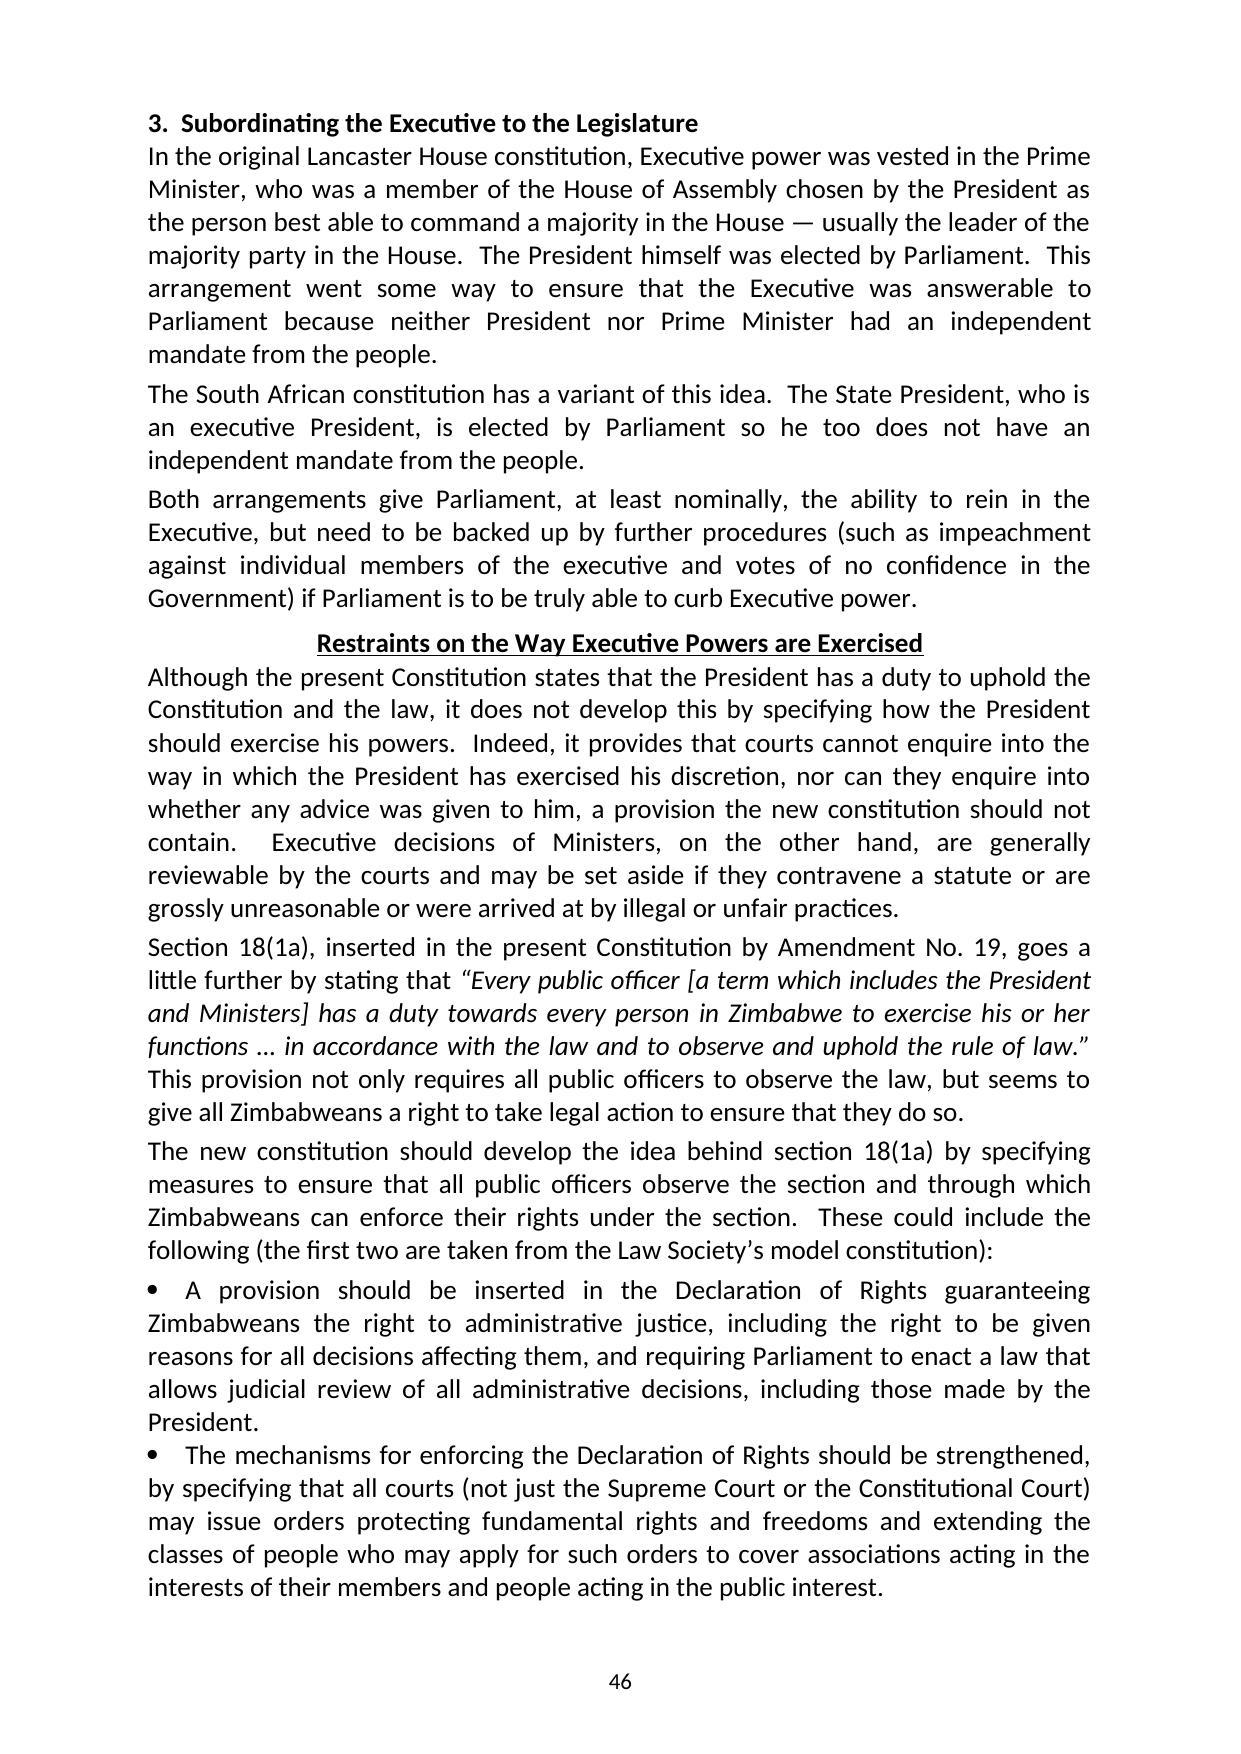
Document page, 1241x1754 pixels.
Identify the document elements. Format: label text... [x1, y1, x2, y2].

text Both arrangements give Parliament, at least nominally, the ability to rein in the Executive, but need to be backed up by further procedures (such as impeachment against individual members of the executive and votes of no confidence in the Government) if Parliament is to be truly able to curb Executive power. [148, 482, 1092, 614]
text 3. Subordinating the Executive to the Legislature [148, 106, 1092, 139]
text The new constitution should develop the idea behind section 18(1a) by specifying measures to ensure that all public officers observe the section and through which Zimbabweans can enforce their rights under the section. These could include the following (the first two are taken from the Law Society’s model constitution): [148, 1134, 1092, 1267]
text The South African constitution has a variant of this idea. The State President, who is an executive President, is elected by Parliament so he too does not have an independent mandate from the people. [148, 377, 1092, 476]
text Section 18(1a), inserted in the present Constitution by Amendment No. 19, goes a little further by stating that “Every public officer [a term which includes the President and Ministers] has a duty towards every person in Zimbabwe to exercise his or her functions … in accordance with the law and to observe and uphold the rule of law.” This provision not only requires all public officers to observe the law, but seems to give all Zimbabweans a right to take legal action to ensure that they do so. [148, 930, 1092, 1128]
list A provision should be inserted in the Declaration of Rights guaranteeing Zimbabweans the right to administrative justice, including the right to be given reasons for all decisions affecting them, and requiring Parliament to enact a law that allows judicial review of all administrative decisions, including those made by the President. [148, 1273, 1092, 1438]
text In the original Lancaster House constitution, Executive power was vested in the Prime Minister, who was a member of the House of Assembly chosen by the President as the person best able to command a majority in the House — usually the leader of the majority party in the House. The President himself was elected by Parliament. This arrangement went some way to ensure that the Executive was answerable to Parliament because neither President nor Prime Minister had an independent mandate from the people. [148, 139, 1092, 371]
list The mechanisms for enforcing the Declaration of Rights should be strengthened, by specifying that all courts (not just the Supreme Court or the Constitutional Court) may issue orders protecting fundamental rights and freedoms and extending the classes of people who may apply for such orders to cover associations acting in the interests of their members and people acting in the public interest. [148, 1438, 1092, 1603]
text Although the present Constitution states that the President has a duty to uphold the Constitution and the law, it does not develop this by specifying how the President should exercise his powers. Indeed, it provides that courts cannot enquire into the way in which the President has exercised his discretion, nor can they enquire into whether any advice was given to him, a provision the new constitution should not contain. Executive decisions of Ministers, on the other hand, are generally reviewable by the courts and may be set aside if they contravene a statute or are grossly unreasonable or were arrived at by illegal or unfair practices. [148, 660, 1092, 924]
text Restraints on the Way Executive Powers are Exercised [148, 627, 1092, 660]
